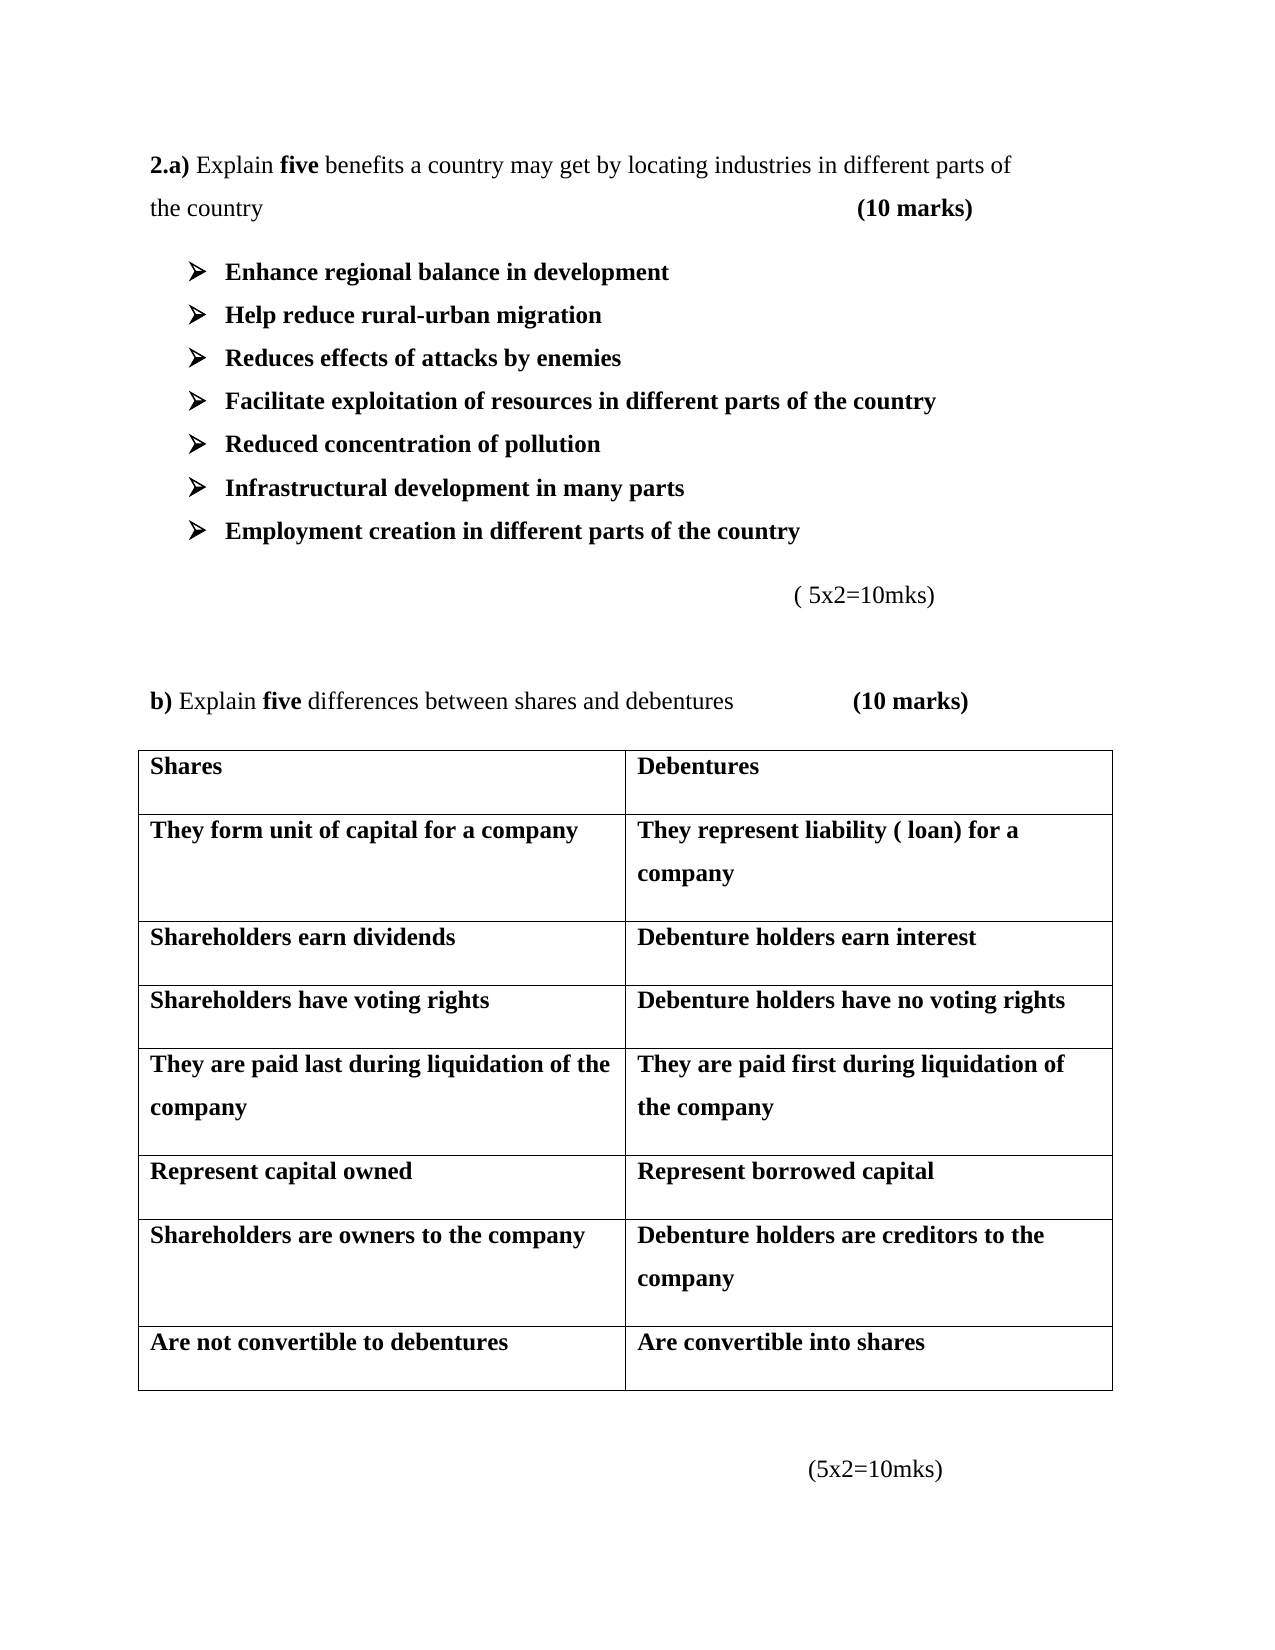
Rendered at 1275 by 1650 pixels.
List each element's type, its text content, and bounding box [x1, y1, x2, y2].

list Reduced concentration of pollution [187, 429, 1125, 458]
table_cell They represent liability ( loan) for a company [626, 815, 1112, 921]
table_cell Are not convertible to debentures [139, 1327, 625, 1389]
table_cell Debenture holders earn interest [626, 922, 1112, 984]
text b) Explain five differences between shares and debentures (10 marks) [150, 644, 1125, 715]
list Help reduce rural-urban migration [187, 300, 1125, 329]
table_cell Represent capital owned [139, 1156, 625, 1219]
table_cell Represent borrowed capital [626, 1156, 1112, 1219]
table_cell Debenture holders have no voting rights [626, 986, 1112, 1048]
table_cell Are convertible into shares [626, 1327, 1112, 1389]
text 2.a) Explain five benefits a country may get by locating industries in different parts of the country (10 marks) [150, 150, 1125, 222]
text ( 5x2=10mks) [150, 580, 1125, 608]
table_cell Shareholders earn dividends [139, 922, 625, 984]
list Reduces effects of attacks by enemies [187, 343, 1125, 372]
table_header Shares [139, 751, 625, 814]
table_cell They are paid last during liquidation of the company [139, 1049, 625, 1155]
list Infrastructural development in many parts [187, 473, 1125, 501]
table_cell They form unit of capital for a company [139, 815, 625, 921]
text (5x2=10mks) [150, 1454, 1125, 1483]
table_cell They are paid first during liquidation of the company [626, 1049, 1112, 1155]
table_cell Shareholders are owners to the company [139, 1220, 625, 1326]
table_cell Shareholders have voting rights [139, 986, 625, 1048]
table_cell Debenture holders are creditors to the company [626, 1220, 1112, 1326]
list Enhance regional balance in development [187, 257, 1125, 286]
list Employment creation in different parts of the country [187, 516, 1125, 544]
list Facilitate exploitation of resources in different parts of the country [187, 386, 1125, 415]
table_header Debentures [626, 751, 1112, 814]
